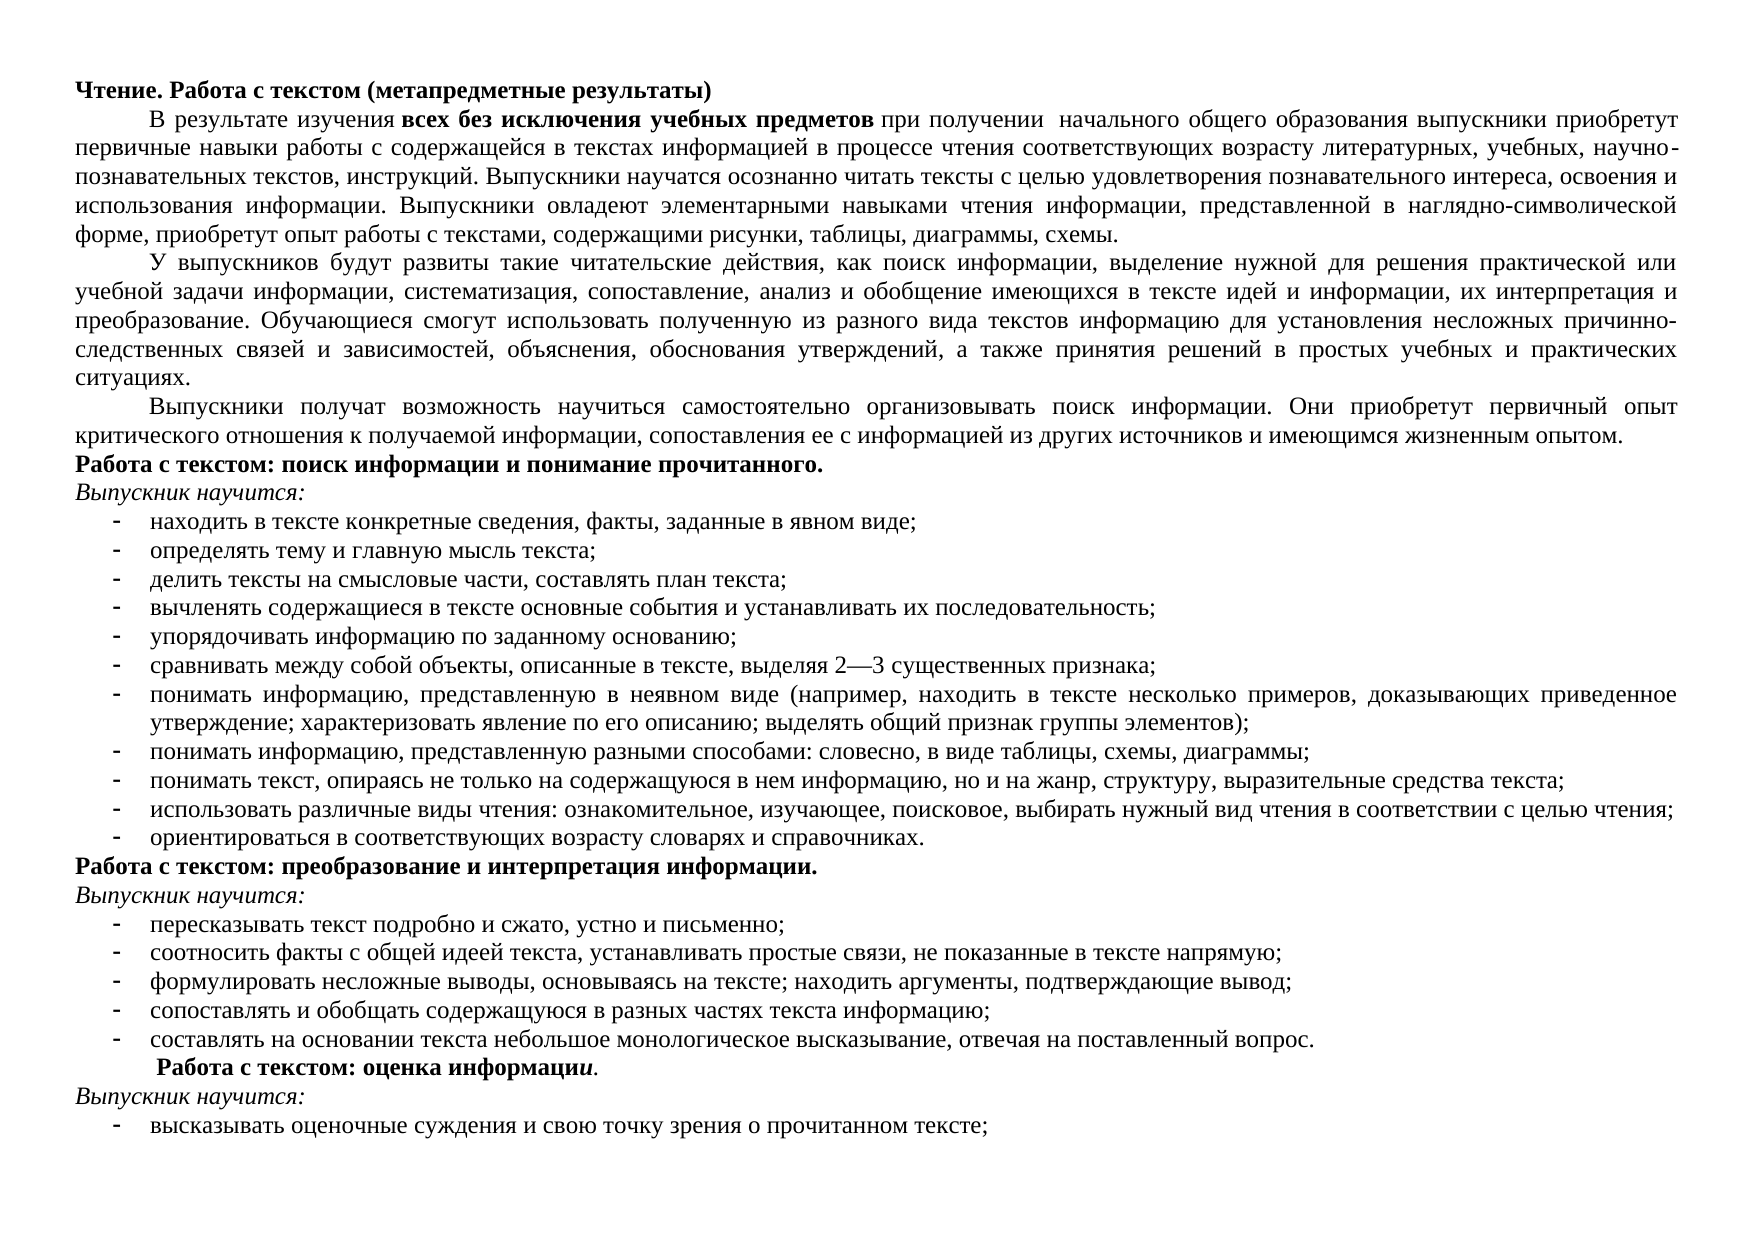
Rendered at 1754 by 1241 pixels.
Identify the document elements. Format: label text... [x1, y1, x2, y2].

list понимать информацию, представленную разными способами: словесно, в виде таблицы, схемы, диаграммы; [112, 736, 1679, 765]
list делить тексты на смысловые части, составлять план текста; [112, 564, 1679, 592]
text В результате изучения всех без исключения учебных предметов при получении начального общего образования выпускники приобретут первичные навыки работы с содержащейся в текстах информацией в процессе чтения соответствующих возрасту литературных, учебных, научнопознавательных текстов, инструкций. Выпускники научатся осознанно читать тексты с целью удовлетворения познавательного интереса, освоения и использования информации. Выпускники овладеют элементарными навыками чтения информации, представленной в наглядно-символической форме, приобретут опыт работы с текстами, содержащими рисунки, таблицы, диаграммы, схемы. [75, 104, 1679, 247]
list определять тему и главную мысль текста; [112, 535, 1679, 564]
list понимать информацию, представленную в неявном виде (например, находить в тексте несколько примеров, доказывающих приведенное утверждение; характеризовать явление по его описанию; выделять общий признак группы элементов); [112, 679, 1679, 736]
text У выпускников будут развиты такие читательские действия, как поиск информации, выделение нужной для решения практической или учебной задачи информации, систематизация, сопоставление, анализ и обобщение имеющихся в тексте идей и информации, их интерпретация и преобразование. Обучающиеся смогут использовать полученную из разного вида текстов информацию для установления несложных причинно-следственных связей и зависимостей, объяснения, обоснования утверждений, а также принятия решений в простых учебных и практических ситуациях. [75, 247, 1679, 391]
text Чтение. Работа с текстом (метапредметные результаты) [75, 75, 1679, 104]
list сопоставлять и обобщать содержащуюся в разных частях текста информацию; [112, 995, 1679, 1024]
list находить в тексте конкретные сведения, факты, заданные в явном виде; [112, 506, 1679, 535]
text Работа с текстом: поиск информации и понимание прочитанного. [75, 449, 1679, 477]
text Выпускник научится: [75, 477, 1679, 506]
text Работа с текстом: оценка информации. [150, 1052, 1679, 1081]
list ориентироваться в соответствующих возрасту словарях и справочниках. [112, 822, 1679, 851]
list составлять на основании текста небольшое монологическое высказывание, отвечая на поставленный вопрос. [112, 1024, 1679, 1052]
list высказывать оценочные суждения и свою точку зрения о прочитанном тексте; [112, 1110, 1679, 1139]
list соотносить факты с общей идеей текста, устанавливать простые связи, не показанные в тексте напрямую; [112, 937, 1679, 966]
list использовать различные виды чтения: ознакомительное, изучающее, поисковое, выбирать нужный вид чтения в соответствии с целью чтения; [112, 794, 1679, 822]
text Выпускник научится: [75, 880, 1679, 909]
list вычленять содержащиеся в тексте основные события и устанавливать их последовательность; [112, 592, 1679, 621]
list формулировать несложные выводы, основываясь на тексте; находить аргументы, подтверждающие вывод; [112, 966, 1679, 995]
text Выпускники получат возможность научиться самостоятельно организовывать поиск информации. Они приобретут первичный опыт критического отношения к получаемой информации, сопоставления ее с информацией из других источников и имеющимся жизненным опытом. [75, 391, 1679, 449]
text Работа с текстом: преобразование и интерпретация информации. [75, 851, 1679, 880]
list сравнивать между собой объекты, описанные в тексте, выделяя 2—3 существенных признака; [112, 650, 1679, 679]
list понимать текст, опираясь не только на содержащуюся в нем информацию, но и на жанр, структуру, выразительные средства текста; [112, 765, 1679, 794]
list упорядочивать информацию по заданному основанию; [112, 621, 1679, 650]
list пересказывать текст подробно и сжато, устно и письменно; [112, 909, 1679, 937]
text Выпускник научится: [75, 1081, 1679, 1110]
